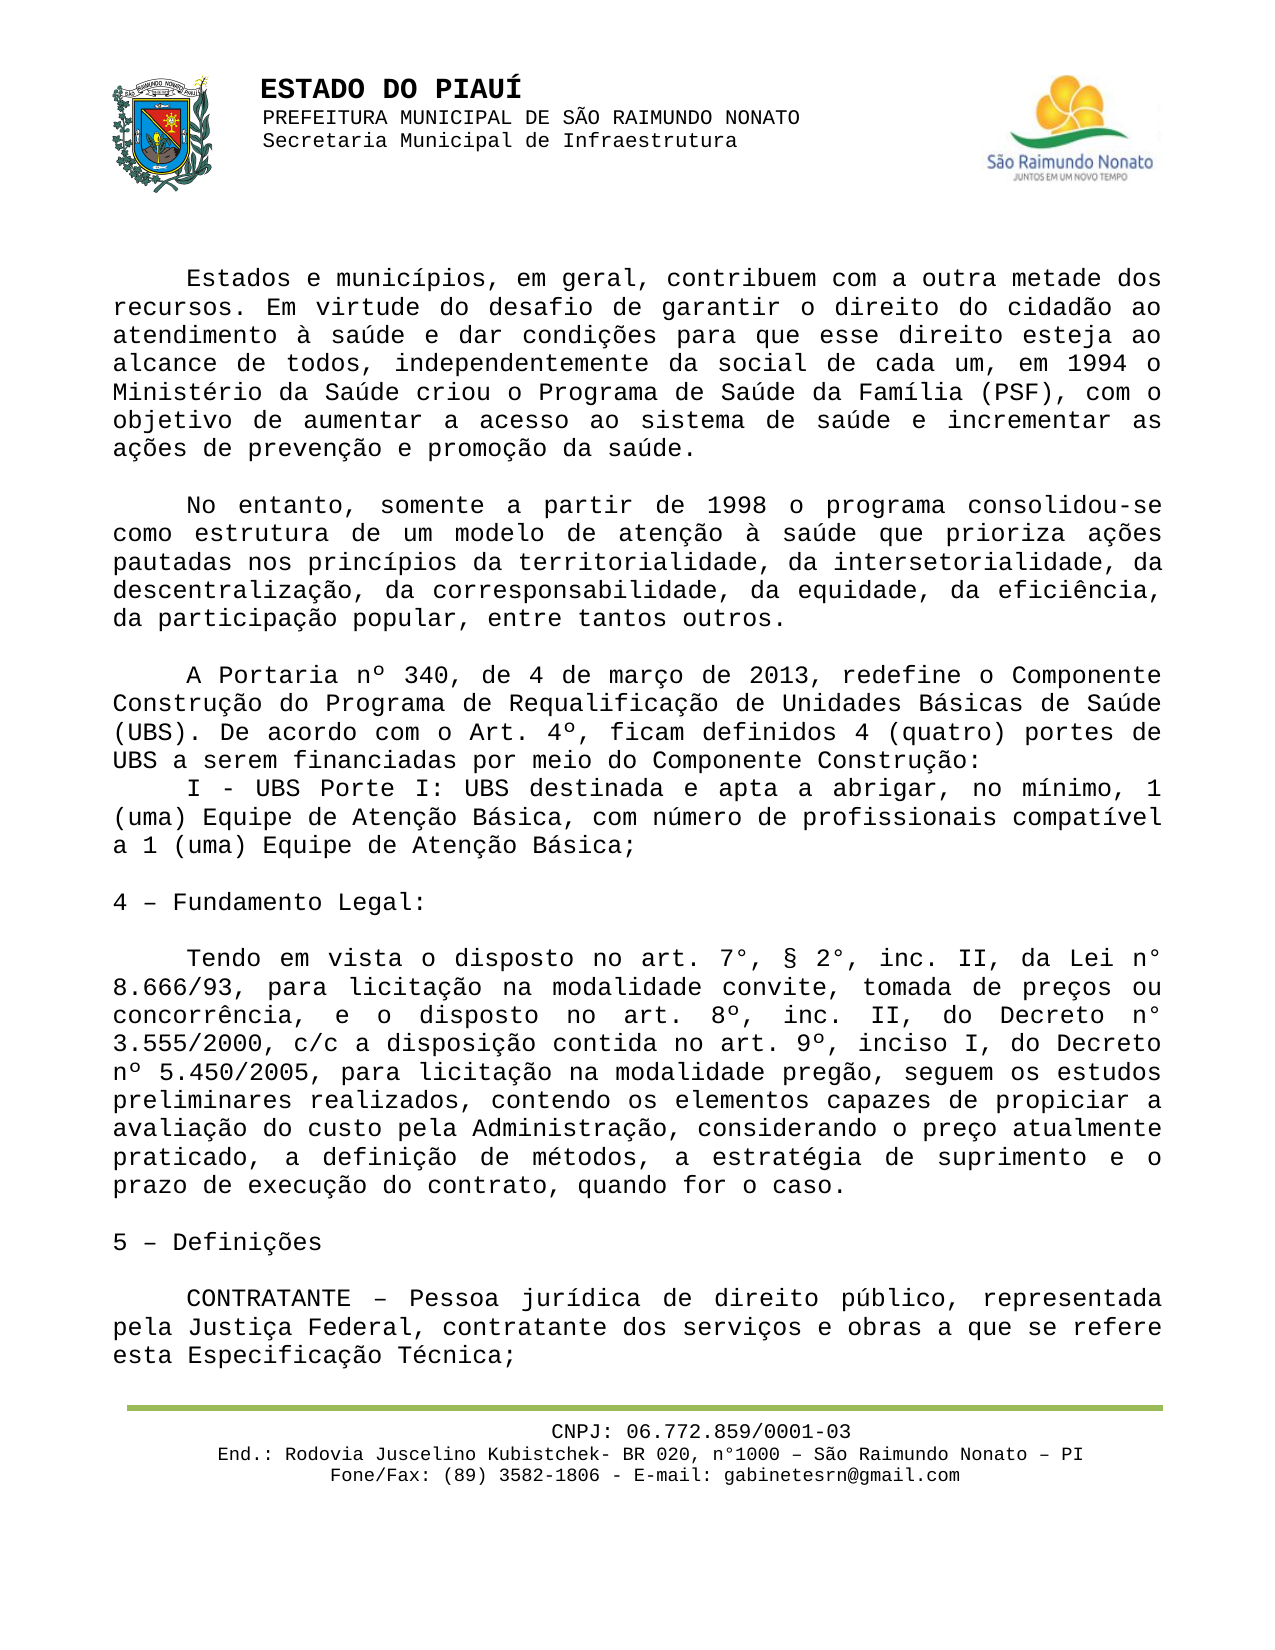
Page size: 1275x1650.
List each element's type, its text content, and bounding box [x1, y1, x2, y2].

text Estados e municípios, em geral, contribuem com a outra metade dos recursos. Em virtude do desafio de garantir o direito do cidadão ao atendimento à saúde e dar condições para que esse direito esteja ao alcance de todos, independentemente da social de cada um, em 1994 o Ministério da Saúde criou o Programa de Saúde da Família (PSF), com o objetivo de aumentar a acesso ao sistema de saúde e incrementar as ações de prevenção e promoção da saúde. [112, 266, 1163, 464]
picture [112, 75, 213, 193]
text CONTRATANTE – Pessoa jurídica de direito público, representada pela Justiça Federal, contratante dos serviços e obras a que se refere esta Especificação Técnica; [112, 1286, 1163, 1371]
text I - UBS Porte I: UBS destinada e apta a abrigar, no mínimo, 1 (uma) Equipe de Atenção Básica, com número de profissionais compatível a 1 (uma) Equipe de Atenção Básica; [112, 776, 1163, 861]
text A Portaria nº 340, de 4 de março de 2013, redefine o Componente Construção do Programa de Requalificação de Unidades Básicas de Saúde (UBS). De acordo com o Art. 4º, ficam definidos 4 (quatro) portes de UBS a serem financiadas por meio do Componente Construção: [112, 662, 1163, 776]
text Tendo em vista o disposto no art. 7°, § 2°, inc. II, da Lei n° 8.666/93, para licitação na modalidade convite, tomada de preços ou concorrência, e o disposto no art. 8º, inc. II, do Decreto n° 3.555/2000, c/c a disposição contida no art. 9º, inciso I, do Decreto nº 5.450/2005, para licitação na modalidade pregão, seguem os estudos preliminares realizados, contendo os elementos capazes de propiciar a avaliação do custo pela Administração, considerando o preço atualmente praticado, a definição de métodos, a estratégia de suprimento e o prazo de execução do contrato, quando for o caso. [112, 946, 1163, 1201]
text 4 – Fundamento Legal: [112, 889, 1163, 917]
text 5 – Definições [112, 1229, 1163, 1257]
text No entanto, somente a partir de 1998 o programa consolidou-se como estrutura de um modelo de atenção à saúde que prioriza ações pautadas nos princípios da territorialidade, da intersetorialidade, da descentralização, da corresponsabilidade, da equidade, da eficiência, da participação popular, entre tantos outros. [112, 492, 1163, 634]
picture [979, 75, 1163, 188]
